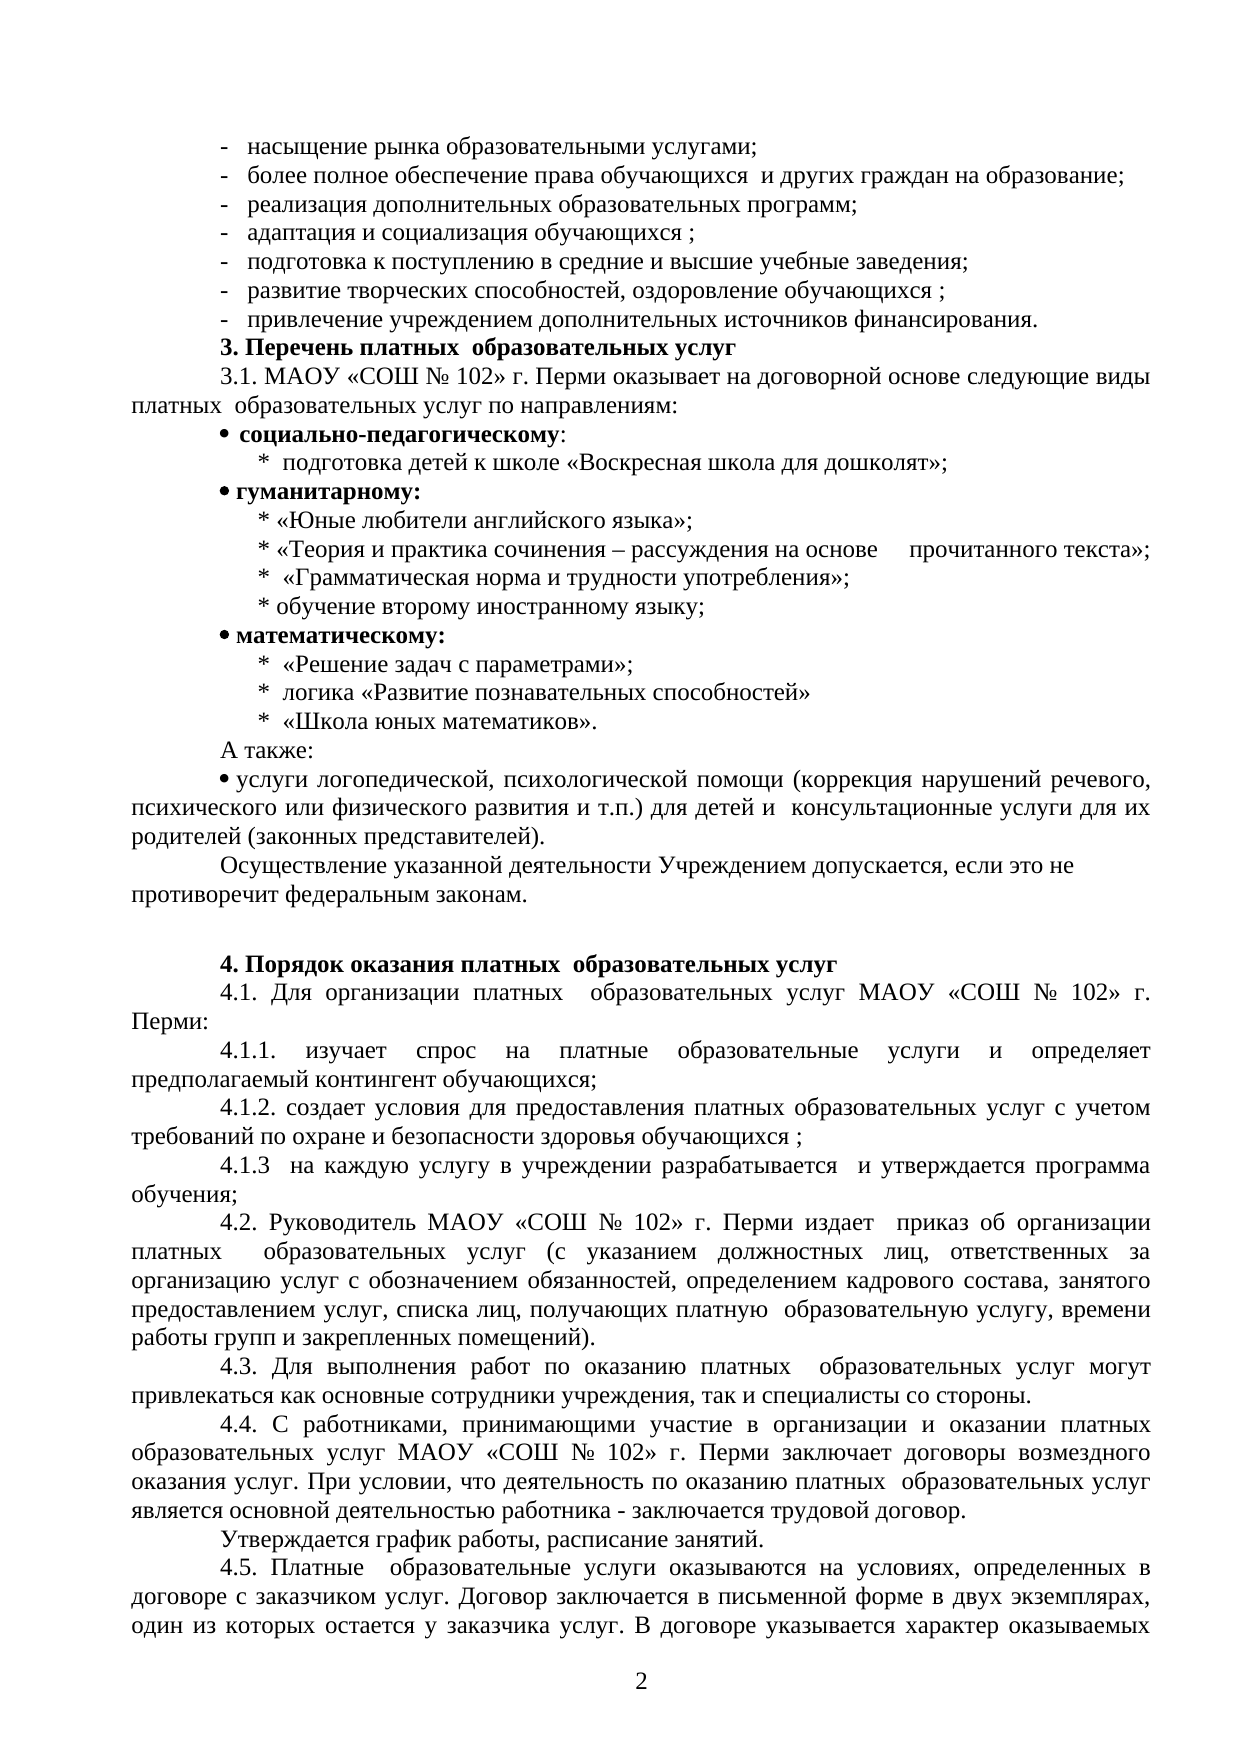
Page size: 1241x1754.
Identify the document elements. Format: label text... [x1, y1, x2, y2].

list социально-педагогическому: [131, 419, 1152, 447]
text 4.3. Для выполнения работ по оказанию платных образовательных услуг могут привлекаться как основные сотрудники учреждения, так и специалисты со стороны. [131, 1351, 1152, 1409]
text 3. Перечень платных образовательных услуг [131, 332, 1152, 361]
list гуманитарному: [131, 476, 1152, 505]
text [131, 1552, 1152, 1639]
list математическому: [131, 620, 1152, 649]
text 4.1.1. изучает спрос на платные образовательные услуги и определяет предполагаемый контингент обучающихся; [131, 1035, 1152, 1092]
text - адаптация и социализация обучающихся ; [131, 217, 1152, 246]
text - реализация дополнительных образовательных программ; [131, 189, 1152, 217]
text 4.1.2. создает условия для предоставления платных образовательных услуг с учетом требований по охране и безопасности здоровья обучающихся ; [131, 1092, 1152, 1150]
text А также: [131, 735, 1152, 764]
text * подготовка детей к школе «Воскресная школа для дошколят»; [131, 447, 1152, 476]
text Утверждается график работы, расписание занятий. [131, 1524, 1152, 1552]
text - подготовка к поступлению в средние и высшие учебные заведения; [131, 246, 1152, 275]
text * обучение второму иностранному языку; [131, 591, 1152, 620]
text * «Решение задач с параметрами»; [131, 649, 1152, 677]
text 4.1.3 на каждую услугу в учреждении разрабатывается и утверждается программа обучения; [131, 1150, 1152, 1207]
text - насыщение рынка образовательными услугами; [131, 131, 1152, 160]
text * «Теория и практика сочинения – рассуждения на основе прочитанного текста»; [131, 534, 1152, 562]
text * «Юные любители английского языка»; [131, 505, 1152, 534]
list услуги логопедической, психологической помощи (коррекция нарушений речевого, психического или физического развития и т.п.) для детей и консультационные услуги для их родителей (законных представителей). [131, 764, 1152, 850]
text Осуществление указанной деятельности Учреждением допускается, если это не противоречит федеральным законам. [131, 850, 1152, 907]
text - привлечение учреждением дополнительных источников финансирования. [131, 304, 1152, 332]
text * «Школа юных математиков». [131, 706, 1152, 735]
text 3.1. МАОУ «СОШ № 102» г. Перми оказывает на договорной основе следующие виды платных образовательных услуг по направлениям: [131, 361, 1152, 419]
text 4. Порядок оказания платных образовательных услуг [131, 949, 1152, 977]
text 4.2. Руководитель МАОУ «СОШ № 102» г. Перми издает приказ об организации платных образовательных услуг (с указанием должностных лиц, ответственных за организацию услуг с обозначением обязанностей, определением кадрового состава, занятого предоставлением услуг, списка лиц, получающих платную образовательную услугу, времени работы групп и закрепленных помещений). [131, 1207, 1152, 1351]
text 4.4. С работниками, принимающими участие в организации и оказании платных образовательных услуг МАОУ «СОШ № 102» г. Перми заключает договоры возмездного оказания услуг. При условии, что деятельность по оказанию платных образовательных услуг является основной деятельностью работника - заключается трудовой договор. [131, 1409, 1152, 1524]
text - более полное обеспечение права обучающихся и других граждан на образование; [131, 160, 1152, 189]
text 4.1. Для организации платных образовательных услуг МАОУ «СОШ № 102» г. Перми: [131, 977, 1152, 1035]
text * «Грамматическая норма и трудности употребления»; [131, 562, 1152, 591]
text - развитие творческих способностей, оздоровление обучающихся ; [131, 275, 1152, 304]
text * логика «Развитие познавательных способностей» [131, 677, 1167, 706]
